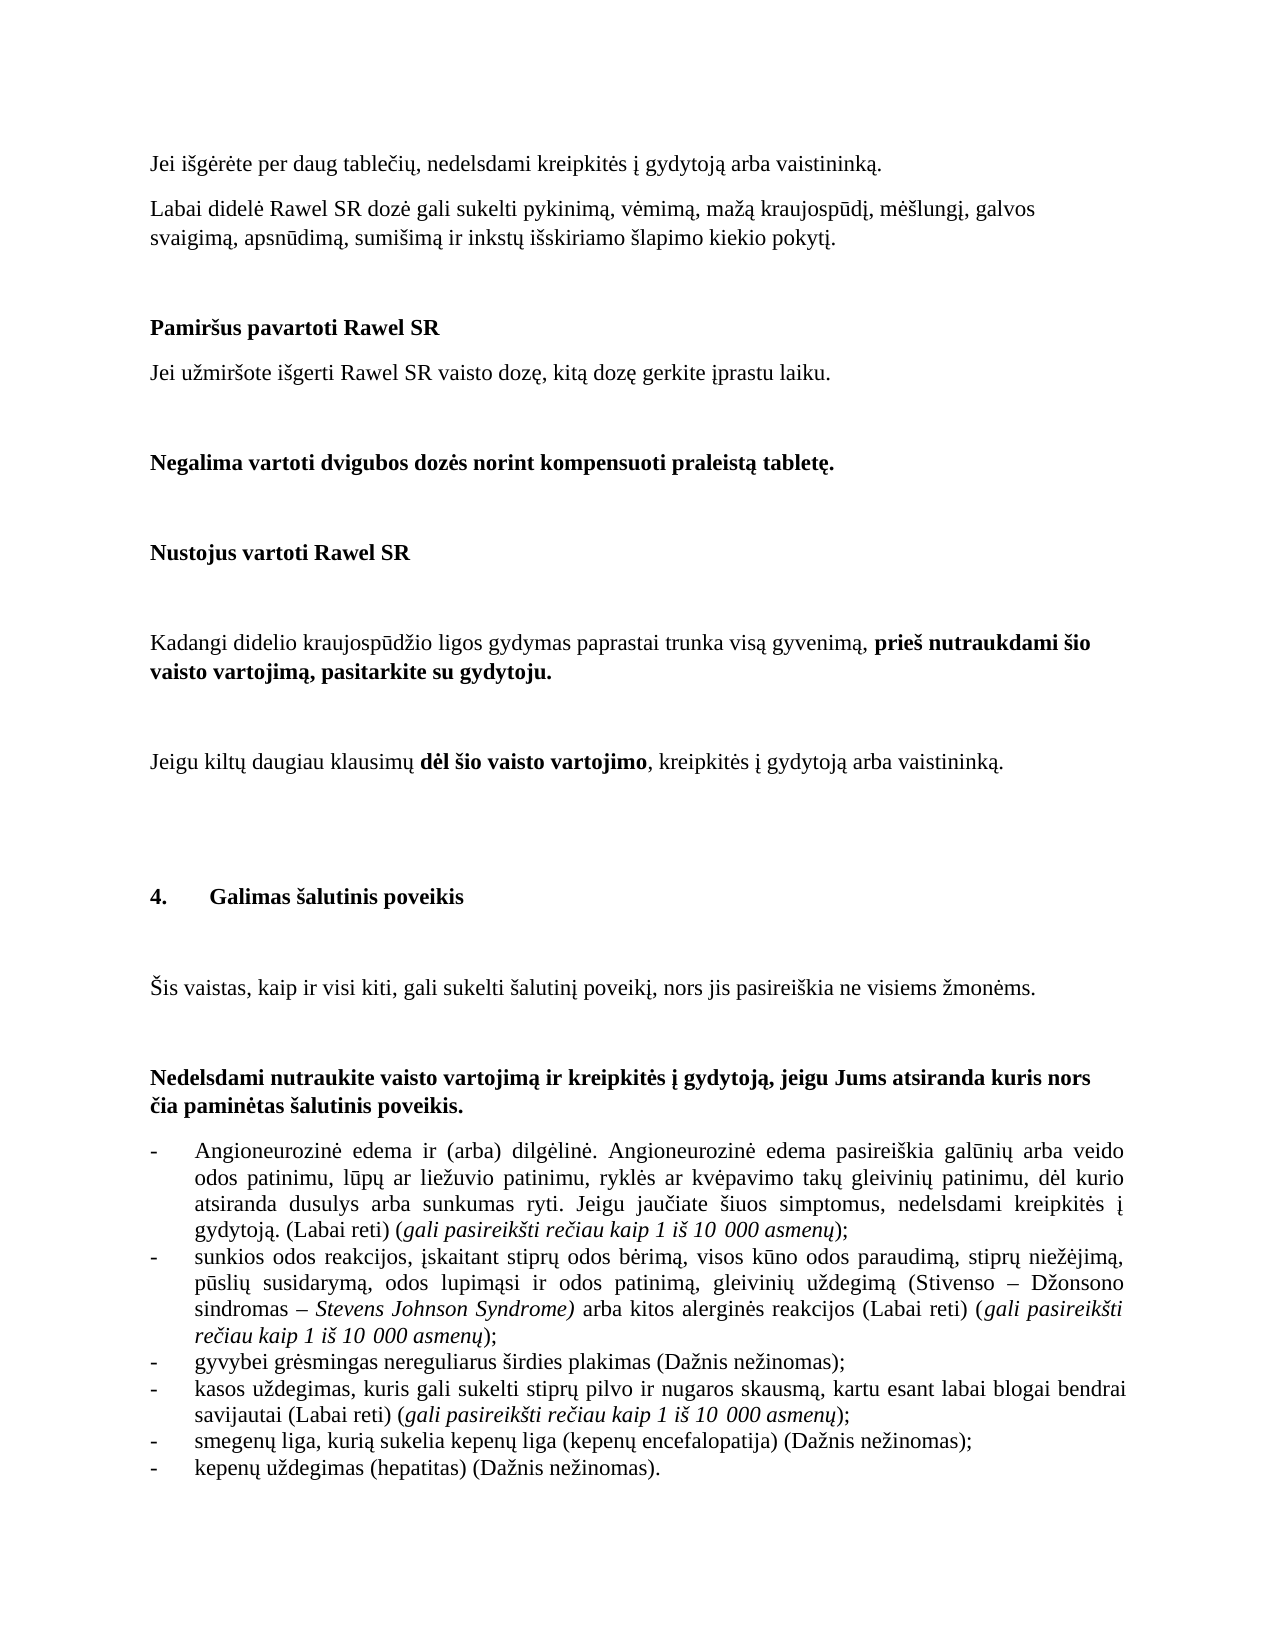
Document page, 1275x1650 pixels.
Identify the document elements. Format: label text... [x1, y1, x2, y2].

list sunkios odos reakcijos, įskaitant stiprų odos bėrimą, visos kūno odos paraudimą, stiprų niežėjimą, pūslių susidarymą, odos lupimąsi ir odos patinimą, gleivinių uždegimą (Stivenso – Džonsono sindromas – Stevens Johnson Syndrome) arba kitos alerginės reakcijos (Labai reti) (gali pasireikšti rečiau kaip 1 iš 10 000 asmenų); [150, 1243, 1125, 1348]
text Nedelsdami nutraukite vaisto vartojimą ir kreipkitės į gydytoją, jeigu Jums atsiranda kuris nors čia paminėtas šalutinis poveikis. [150, 1064, 1125, 1119]
text Šis vaistas, kaip ir visi kiti, gali sukelti šalutinį poveikį, nors jis pasireiškia ne visiems žmonėms. [150, 974, 1125, 1000]
text Nustojus vartoti Rawel SR [150, 539, 1125, 566]
list gyvybei grėsmingas nereguliarus širdies plakimas (Dažnis nežinomas); [150, 1348, 1125, 1374]
text Jei išgėrėte per daug tablečių, nedelsdami kreipkitės į gydytoją arba vaistininką. [150, 150, 1125, 176]
list smegenų liga, kurią sukelia kepenų liga (kepenų encefalopatija) (Dažnis nežinomas); [150, 1427, 1125, 1454]
text Labai didelė Rawel SR dozė gali sukelti pykinimą, vėmimą, mažą kraujospūdį, mėšlungį, galvos svaigimą, apsnūdimą, sumišimą ir inkstų išskiriamo šlapimo kiekio pokytį. [150, 195, 1125, 250]
text Negalima vartoti dvigubos dozės norint kompensuoti praleistą tabletę. [150, 449, 1125, 475]
list kepenų uždegimas (hepatitas) (Dažnis nežinomas). [150, 1454, 1125, 1480]
list Angioneurozinė edema ir (arba) dilgėlinė. Angioneurozinė edema pasireiškia galūnių arba veido odos patinimu, lūpų ar liežuvio patinimu, ryklės ar kvėpavimo takų gleivinių patinimu, dėl kurio atsiranda dusulys arba sunkumas ryti. Jeigu jaučiate šiuos simptomus, nedelsdami kreipkitės į gydytoją. (Labai reti) (gali pasireikšti rečiau kaip 1 iš 10 000 asmenų); [150, 1137, 1125, 1243]
list Jeigu kiltų daugiau klausimų dėl šio vaisto vartojimo, kreipkitės į gydytoją arba vaistininką. [150, 748, 1125, 774]
text Jei užmiršote išgerti Rawel SR vaisto dozę, kitą dozę gerkite įprastu laiku. [150, 359, 1125, 385]
list kasos uždegimas, kuris gali sukelti stiprų pilvo ir nugaros skausmą, kartu esant labai blogai bendrai savijautai (Labai reti) (gali pasireikšti rečiau kaip 1 iš 10 000 asmenų); [150, 1374, 1128, 1427]
text Pamiršus pavartoti Rawel SR [150, 314, 1125, 340]
list 4. Galimas šalutinis poveikis [150, 883, 1125, 910]
text Kadangi didelio kraujospūdžio ligos gydymas paprastai trunka visą gyvenimą, prieš nutraukdami šio vaisto vartojimą, pasitarkite su gydytoju. [150, 629, 1125, 684]
